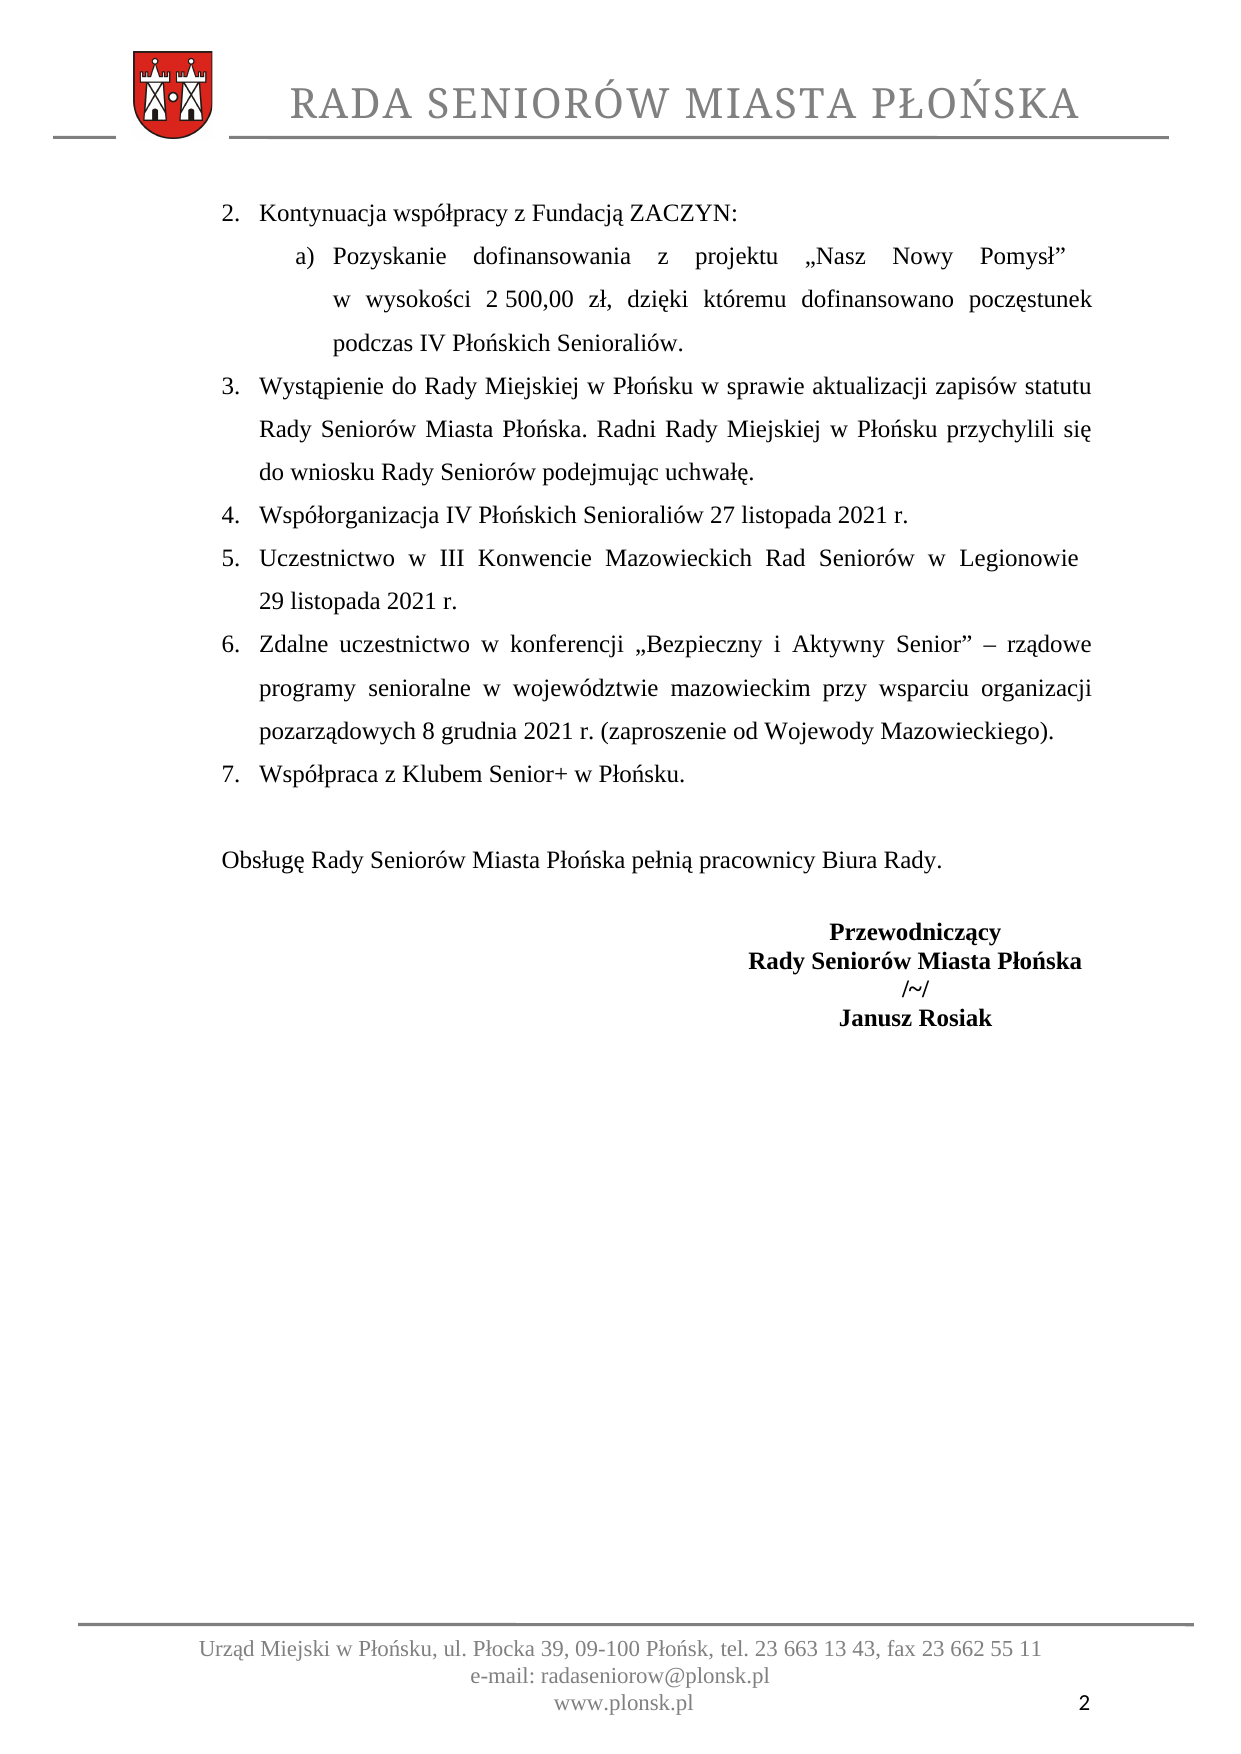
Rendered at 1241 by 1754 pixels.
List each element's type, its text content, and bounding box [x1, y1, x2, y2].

list Wystąpienie do Rady Miejskiej w Płońsku w sprawie aktualizacji zapisów statutu Rady Seniorów Miasta Płońska. Radni Rady Miejskiej w Płońsku przychylili się do wniosku Rady Seniorów podejmując uchwałę. [221, 371, 1093, 486]
list Współorganizacja IV Płońskich Senioraliów 27 listopada 2021 r. [221, 500, 1093, 529]
list Zdalne uczestnictwo w konferencji „Bezpieczny i Aktywny Senior” – rządowe programy senioralne w województwie mazowieckim przy wsparciu organizacji pozarządowych 8 grudnia 2021 r. (zaproszenie od Wojewody Mazowieckiego). [221, 629, 1093, 744]
text /~/ [664, 974, 1093, 1003]
list Kontynuacja współpracy z Fundacją ZACZYN: [221, 198, 1093, 227]
text Przewodniczący [664, 917, 1093, 946]
list Uczestnictwo w III Konwencie Mazowieckich Rad Seniorów w Legionowie 29 listopada 2021 r. [221, 543, 1093, 615]
text Rady Seniorów Miasta Płońska [664, 946, 1093, 974]
text Obsługę Rady Seniorów Miasta Płońska pełnią pracownicy Biura Rady. [148, 845, 1093, 874]
text Janusz Rosiak [664, 1003, 1093, 1032]
list Współpraca z Klubem Senior+ w Płońsku. [221, 759, 1093, 788]
picture [133, 51, 213, 139]
list Pozyskanie dofinansowania z projektu „Nasz Nowy Pomysł” w wysokości 2 500,00 zł, dzięki któremu dofinansowano poczęstunek podczas IV Płońskich Senioraliów. [295, 241, 1093, 356]
